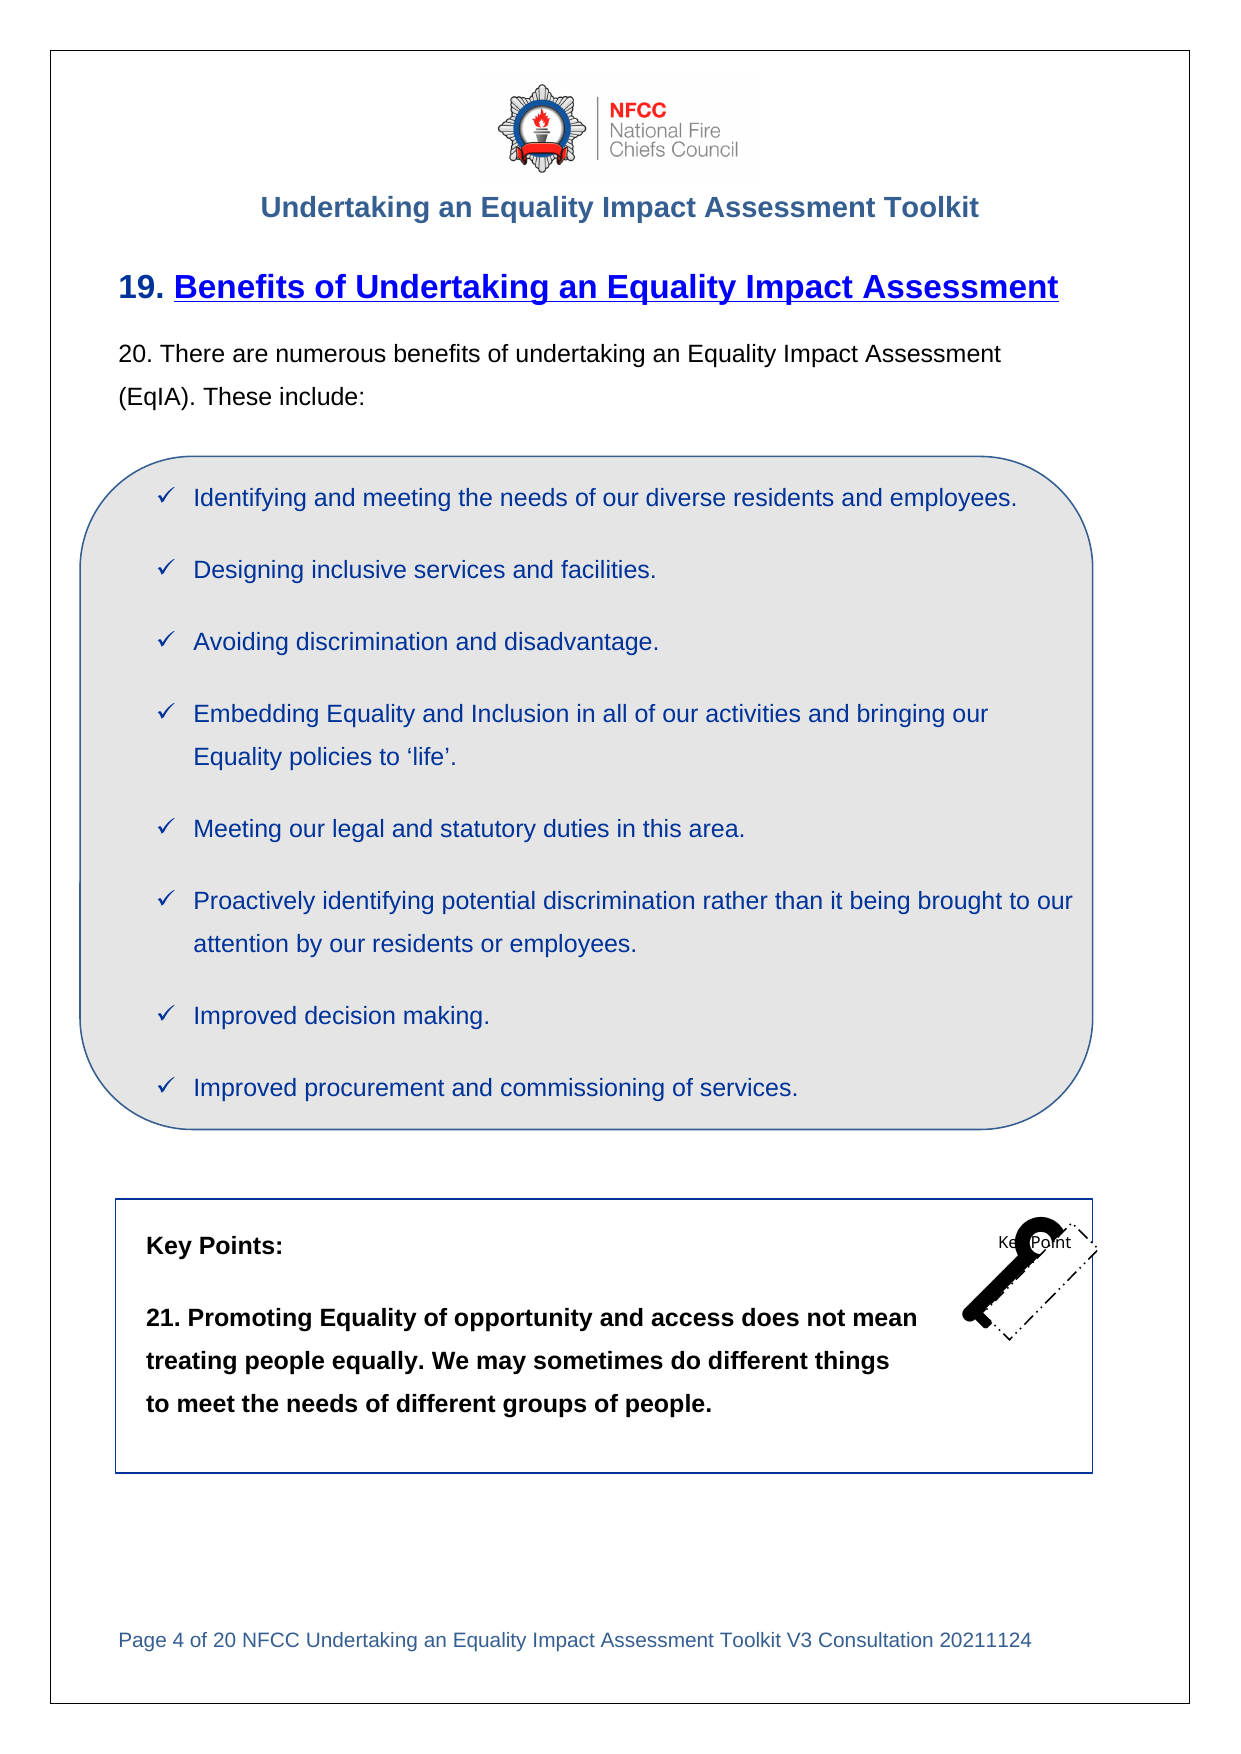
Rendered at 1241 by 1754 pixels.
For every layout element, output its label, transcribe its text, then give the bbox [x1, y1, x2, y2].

text to meet the needs of different groups of people. [118, 1389, 1085, 1418]
list Proactively identifying potential discrimination rather than it being brought to our attention by our residents or employees. [156, 886, 1085, 958]
list Avoiding discrimination and disadvantage. [156, 627, 1085, 655]
text 19. Benefits of Undertaking an Equality Impact Assessment [118, 267, 1122, 306]
picture [1042, 1240, 1048, 1247]
list Improved decision making. [156, 1001, 1085, 1029]
picture [1019, 1277, 1074, 1332]
text 20. There are numerous benefits of undertaking an Equality Impact Assessment (EqIA). These include: [118, 339, 1085, 411]
list Designing inclusive services and facilities. [156, 554, 1085, 583]
text treating people equally. We may sometimes do different things [118, 1346, 1085, 1375]
picture [482, 73, 759, 181]
text Key Points: [118, 1231, 940, 1260]
list Identifying and meeting the needs of our diverse residents and employees. [156, 483, 1085, 511]
picture [955, 1213, 1074, 1332]
list Embedding Equality and Inclusion in all of our activities and bringing our Equality policies to ‘life’. [156, 698, 1085, 771]
text 21. Promoting Equality of opportunity and access does not mean [118, 1303, 940, 1332]
list Improved procurement and commissioning of services. [156, 1073, 1085, 1102]
list Meeting our legal and statutory duties in this area. [156, 814, 1085, 842]
